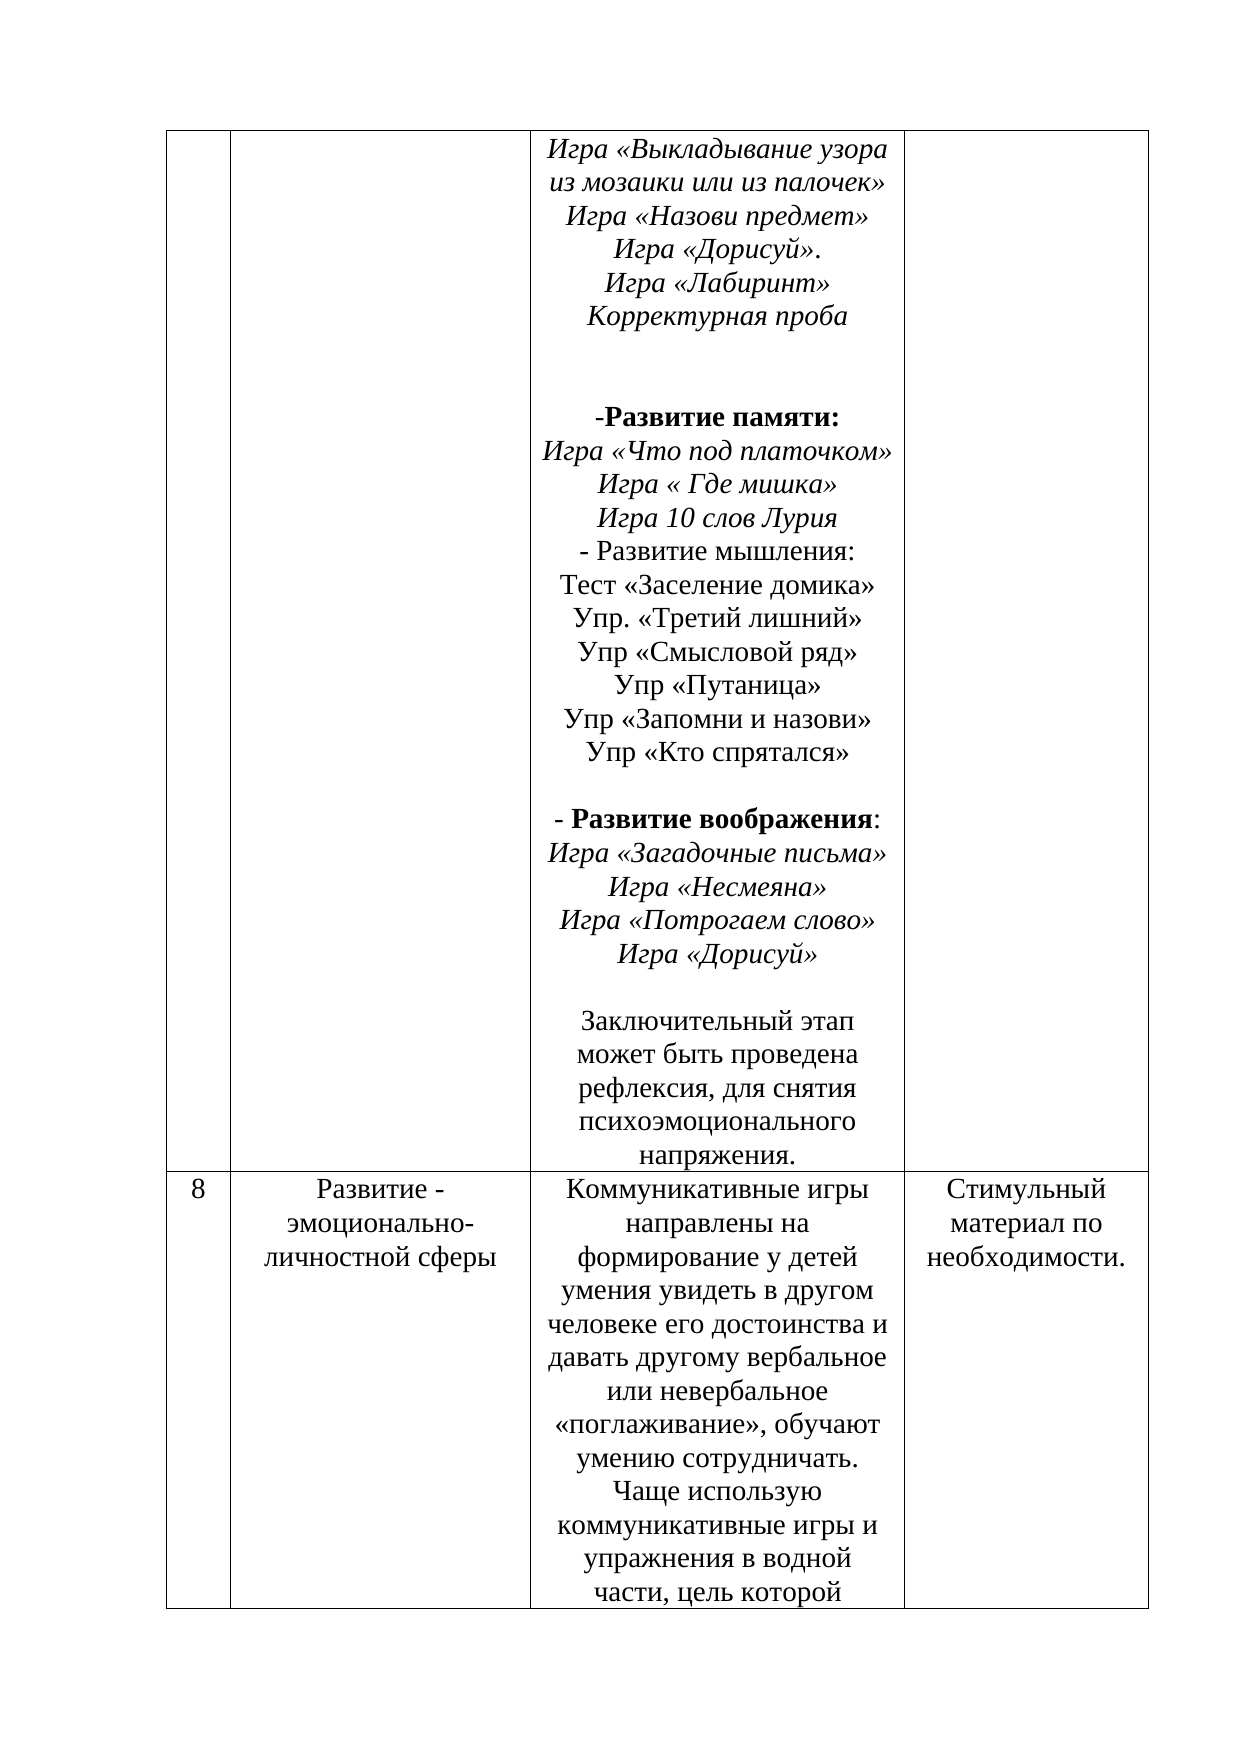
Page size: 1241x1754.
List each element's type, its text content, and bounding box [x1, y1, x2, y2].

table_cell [231, 131, 530, 1171]
table_cell 8 [167, 1172, 230, 1608]
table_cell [531, 1172, 904, 1608]
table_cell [905, 1172, 1148, 1608]
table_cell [531, 131, 904, 1171]
table_cell 7 [167, 131, 230, 1171]
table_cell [231, 1172, 530, 1608]
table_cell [905, 131, 1148, 1171]
